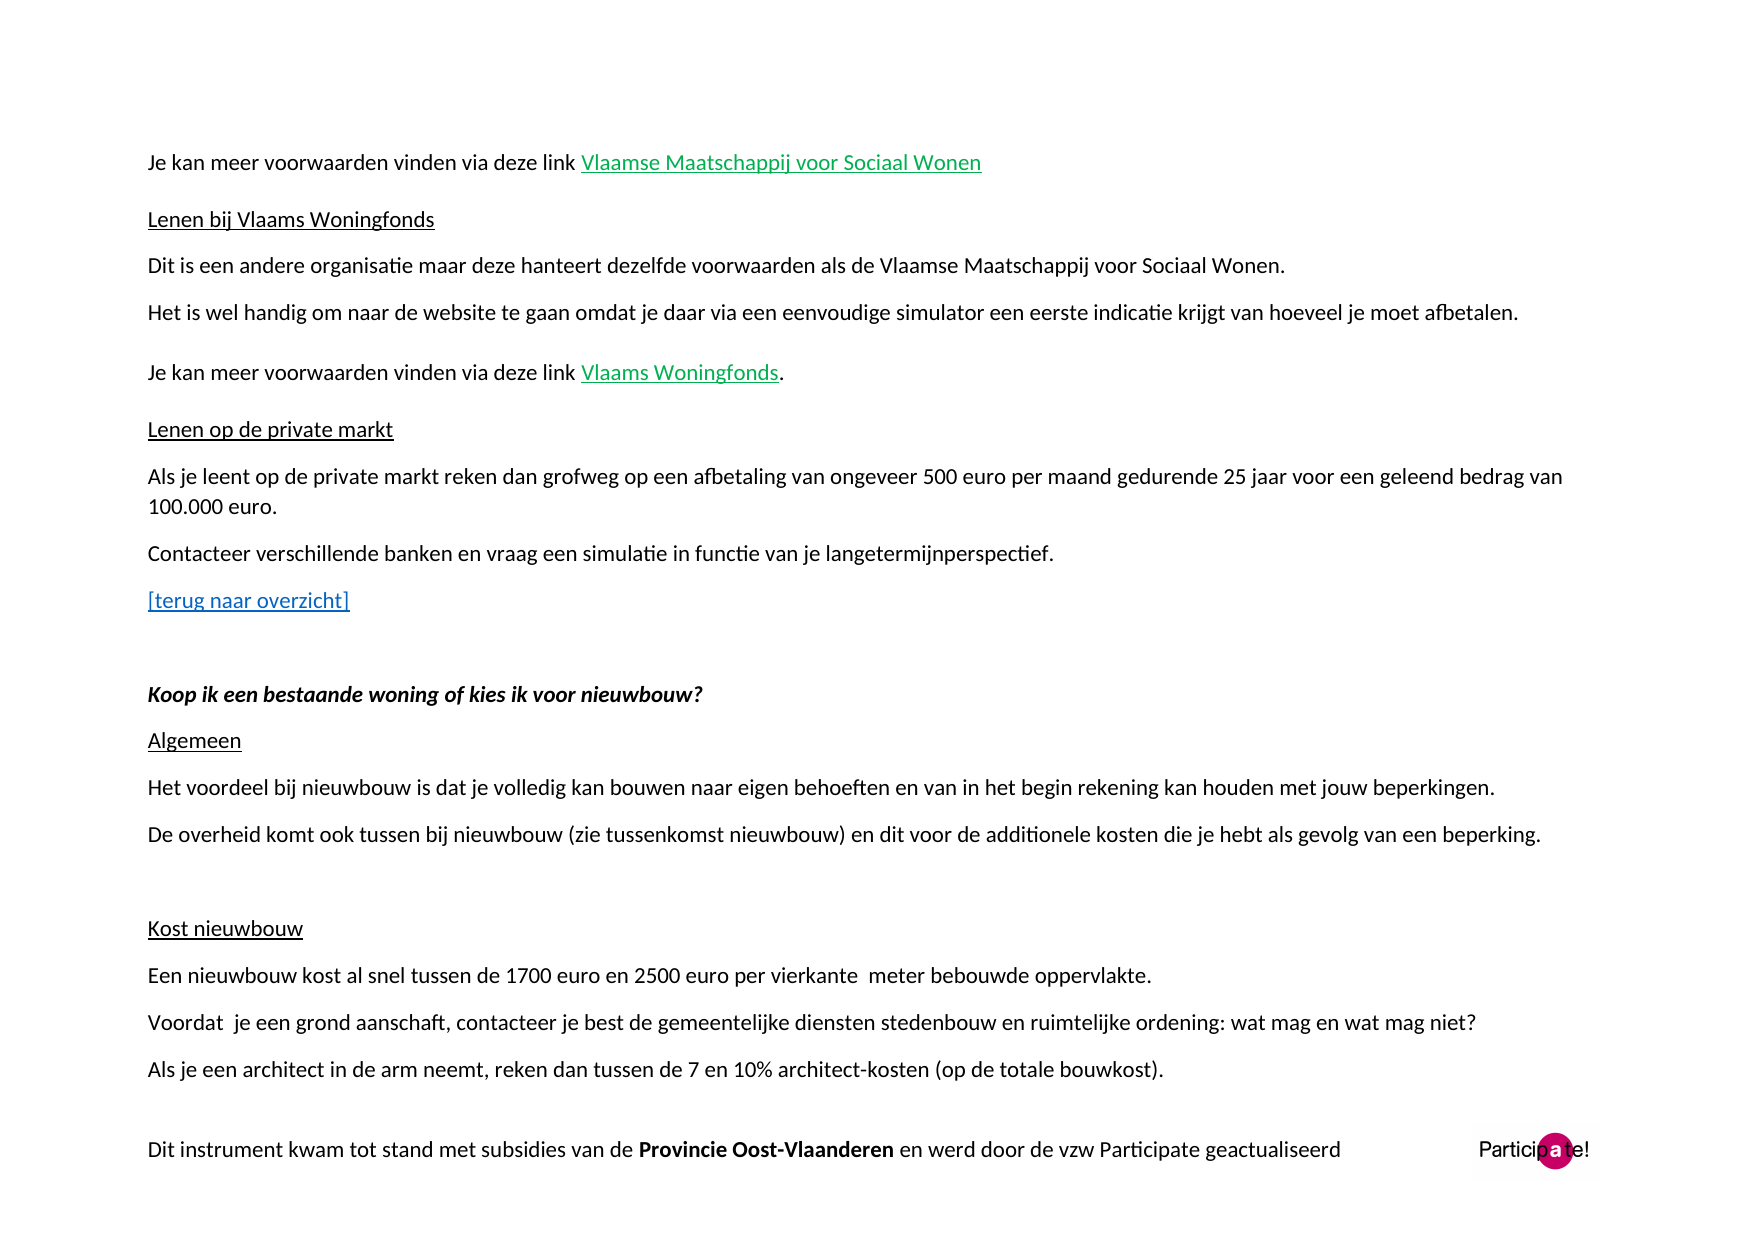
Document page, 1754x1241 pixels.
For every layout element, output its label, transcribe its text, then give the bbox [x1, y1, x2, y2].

text [terug naar overzicht] [148, 586, 1606, 614]
text Dit is een andere organisatie maar deze hanteert dezelfde voorwaarden als de Vlaamse Maatschappij voor Sociaal Wonen. [148, 252, 1606, 280]
text Voordat je een grond aanschaft, contacteer je best de gemeentelijke diensten stedenbouw en ruimtelijke ordening: wat mag en wat mag niet? [148, 1008, 1606, 1036]
text Lenen op de private markt [148, 415, 1606, 443]
text Je kan meer voorwaarden vinden via deze link Vlaamse Maatschappij voor Sociaal Wonen [148, 148, 1606, 176]
text Contacteer verschillende banken en vraag een simulatie in functie van je langetermijnperspectief. [148, 539, 1606, 567]
text Kost nieuwbouw [148, 914, 1606, 942]
text Het voordeel bij nieuwbouw is dat je volledig kan bouwen naar eigen behoeften en van in het begin rekening kan houden met jouw beperkingen. [148, 773, 1606, 801]
text Algemeen [148, 727, 1606, 754]
text Het is wel handig om naar de website te gaan omdat je daar via een eenvoudige simulator een eerste indicatie krijgt van hoeveel je moet afbetalen. [148, 298, 1606, 327]
text De overheid komt ook tussen bij nieuwbouw (zie tussenkomst nieuwbouw) en dit voor de additionele kosten die je hebt als gevolg van een beperking. [148, 820, 1606, 848]
text Een nieuwbouw kost al snel tussen de 1700 euro en 2500 euro per vierkante meter bebouwde oppervlakte. [148, 961, 1606, 989]
text Je kan meer voorwaarden vinden via deze link Vlaams Woningfonds. [148, 358, 1606, 386]
text Als je leent op de private markt reken dan grofweg op een afbetaling van ongeveer 500 euro per maand gedurende 25 jaar voor een geleend bedrag van 100.000 euro. [148, 462, 1606, 520]
text Als je een architect in de arm neemt, reken dan tussen de 7 en 10% architect-kosten (op de totale bouwkost). [148, 1055, 1606, 1083]
text Lenen bij Vlaams Woningfonds [148, 205, 1606, 233]
text Koop ik een bestaande woning of kies ik voor nieuwbouw? [148, 680, 1606, 708]
picture [1472, 1122, 1601, 1181]
